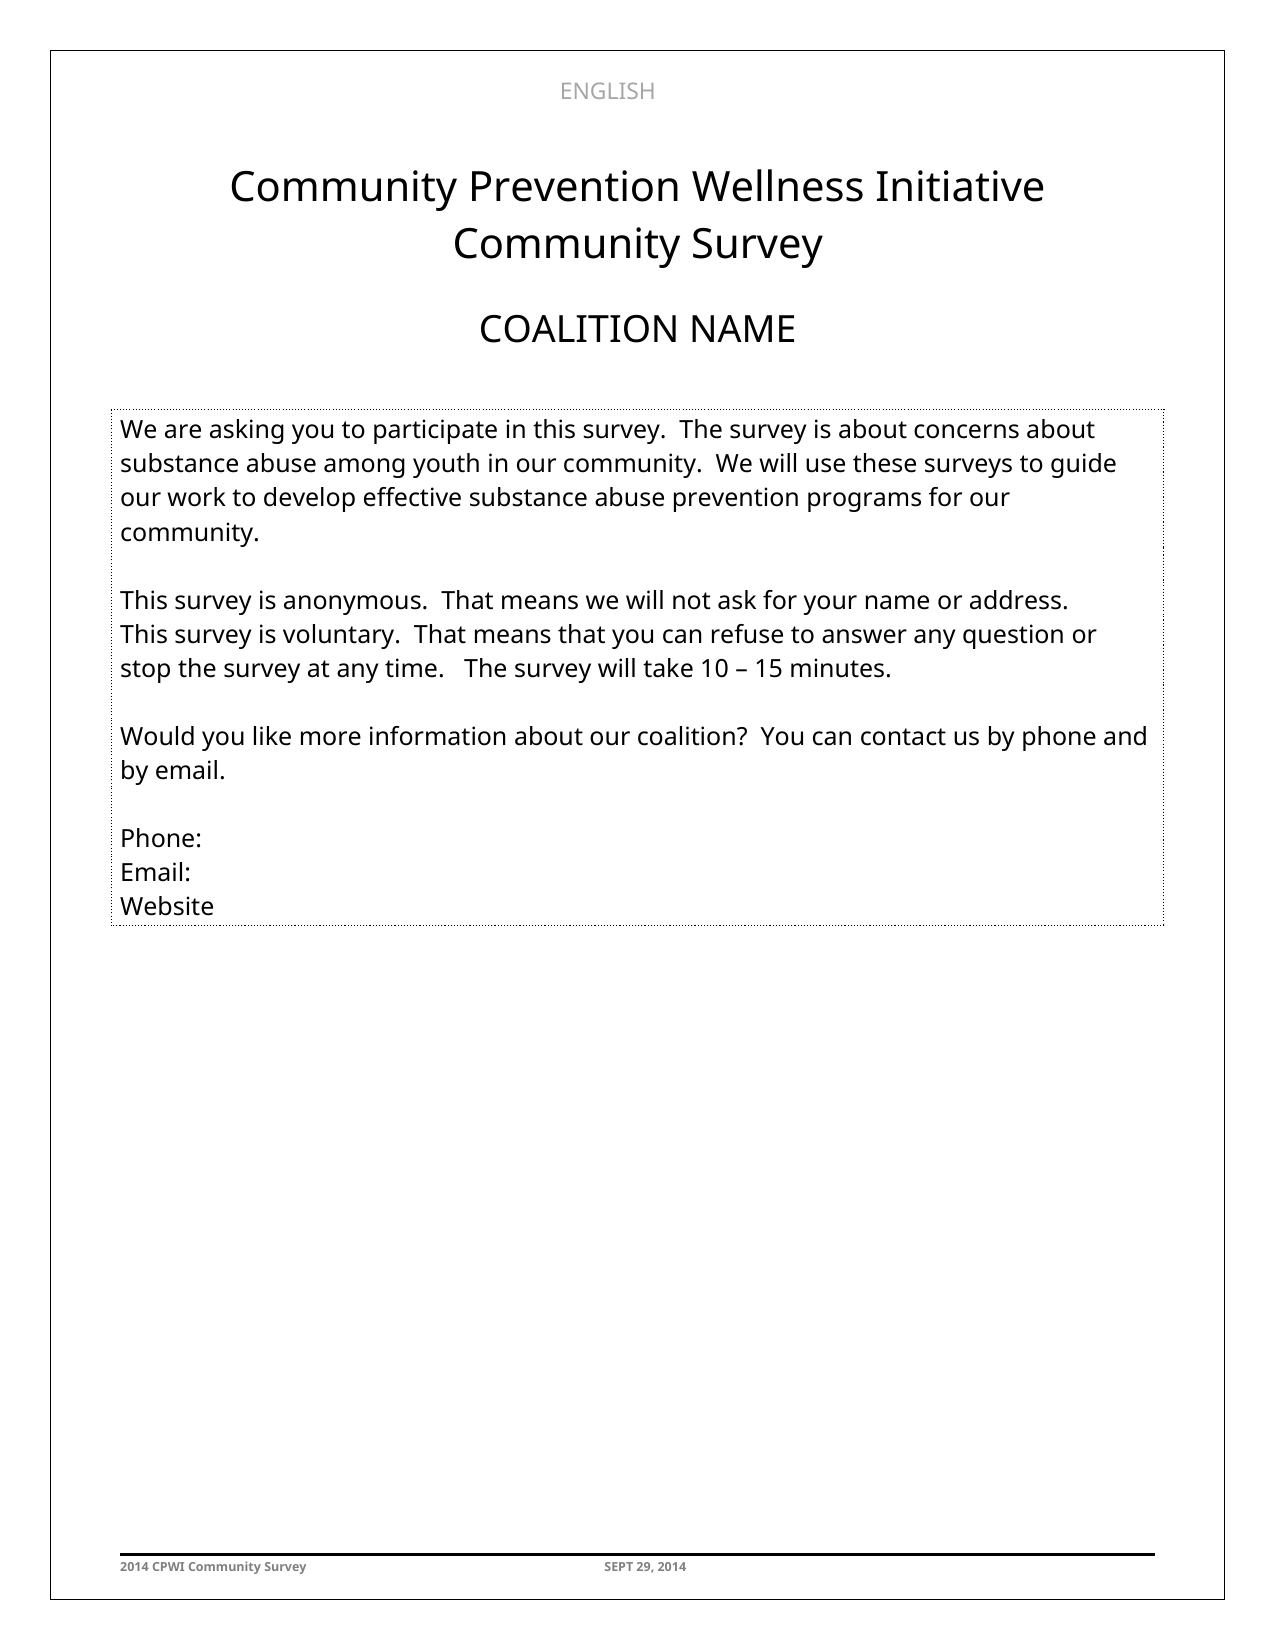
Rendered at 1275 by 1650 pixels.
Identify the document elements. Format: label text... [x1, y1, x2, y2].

text This survey is anonymous. That means we will not ask for your name or address. [120, 582, 1155, 616]
text Email: Website [111, 852, 1164, 926]
text Phone: [120, 821, 1155, 852]
text Community Prevention Wellness Initiative [120, 157, 1155, 214]
text COALITION NAME [120, 302, 1155, 353]
text Community Survey [120, 214, 1155, 271]
text We are asking you to participate in this survey. The survey is about concerns about substance abuse among youth in our community. We will use these surveys to guide our work to develop effective substance abuse prevention programs for our community. [111, 409, 1164, 548]
text Would you like more information about our coalition? You can contact us by phone and by email. [120, 718, 1155, 787]
text This survey is voluntary. That means that you can refuse to answer any question or stop the survey at any time. The survey will take 10 – 15 minutes. [120, 616, 1155, 684]
